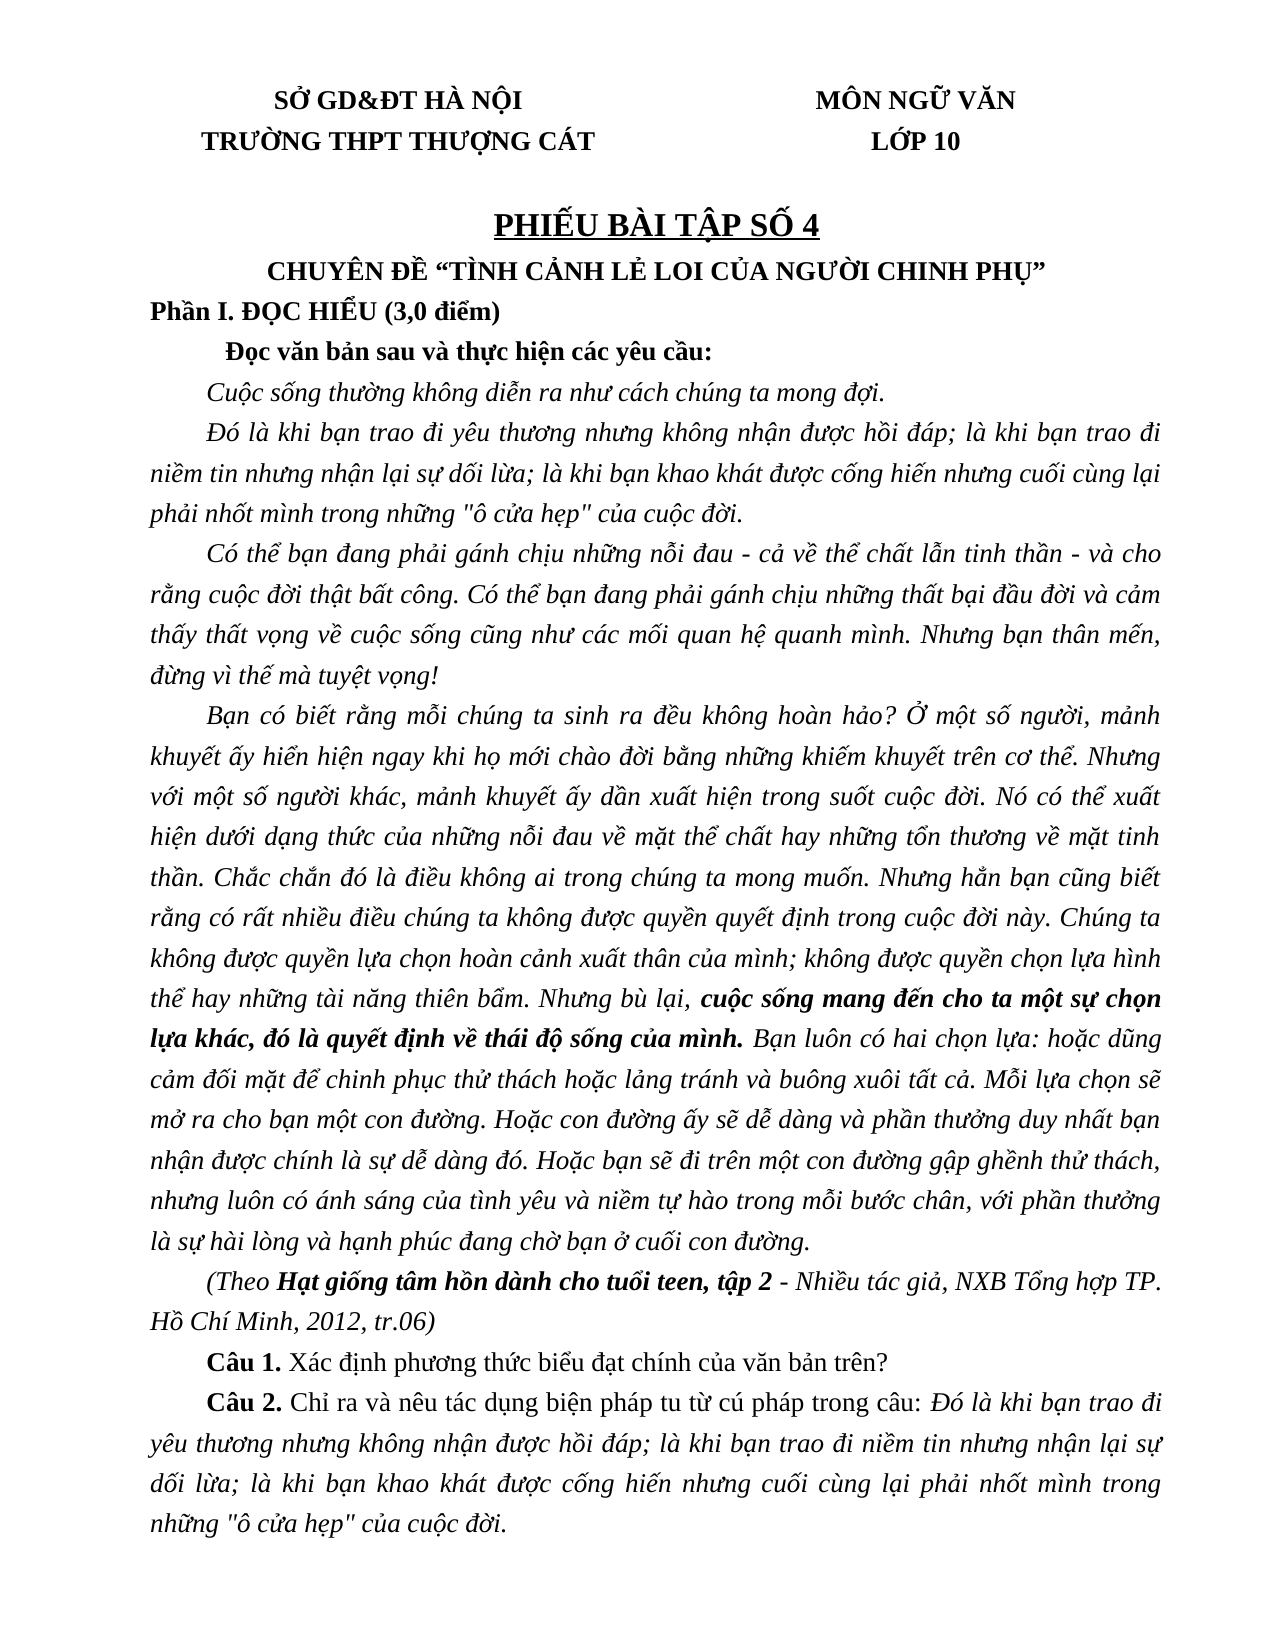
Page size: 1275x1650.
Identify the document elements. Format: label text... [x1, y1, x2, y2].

text Câu 1. Xác định phương thức biểu đạt chính của văn bản trên? [150, 1346, 1162, 1377]
text Đọc văn bản sau và thực hiện các yêu cầu: [135, 336, 1162, 367]
table_header SỞ GD&ĐT HÀ NỘI TRƯỜNG THPT THƯỢNG CÁT [139, 84, 657, 164]
text Có thể bạn đang phải gánh chịu những nỗi đau - cả về thể chất lẫn tinh thần - và cho rằng cuộc đời thật bất công. Có thể bạn đang phải gánh chịu những thất bại đầu đời và cảm thấy thất vọng về cuộc sống cũng như các mối quan hệ quanh mình. Nhưng bạn thân mến, đừng vì thế mà tuyệt vọng! [150, 538, 1162, 690]
text (Theo Hạt giống tâm hồn dành cho tuổi teen, tập 2 - Nhiều tác giả, NXB Tổng hợp TP. Hồ Chí Minh, 2012, tr.06) [150, 1265, 1162, 1337]
text Phần I. ĐỌC HIỂU (3,0 điểm) [150, 295, 1162, 326]
text Bạn có biết rằng mỗi chúng ta sinh ra đều không hoàn hảo? Ở một số người, mảnh khuyết ấy hiển hiện ngay khi họ mới chào đời bằng những khiếm khuyết trên cơ thể. Nhưng với một số người khác, mảnh khuyết ấy dần xuất hiện trong suốt cuộc đời. Nó có thể xuất hiện dưới dạng thức của những nỗi đau về mặt thể chất hay những tổn thương về mặt tinh thần. Chắc chắn đó là điều không ai trong chúng ta mong muốn. Nhưng hẳn bạn cũng biết rằng có rất nhiều điều chúng ta không được quyền quyết định trong cuộc đời này. Chúng ta không được quyền lựa chọn hoàn cảnh xuất thân của mình; không được quyền chọn lựa hình thể hay những tài năng thiên bẩm. Nhưng bù lại, cuộc sống mang đến cho ta một sự chọn lựa khác, đó là quyết định về thái độ sống của mình. Bạn luôn có hai chọn lựa: hoặc dũng cảm đối mặt để chinh phục thử thách hoặc lảng tránh và buông xuôi tất cả. Mỗi lựa chọn sẽ mở ra cho bạn một con đường. Hoặc con đường ấy sẽ dễ dàng và phần thưởng duy nhất bạn nhận được chính là sự dễ dàng đó. Hoặc bạn sẽ đi trên một con đường gập ghềnh thử thách, nhưng luôn có ánh sáng của tình yêu và niềm tự hào trong mỗi bước chân, với phần thưởng là sự hài lòng và hạnh phúc đang chờ bạn ở cuối con đường. [150, 699, 1162, 1256]
text PHIẾU BÀI TẬP SỐ 4 [150, 205, 1162, 243]
text Cuộc sống thường không diễn ra như cách chúng ta mong đợi. [150, 376, 1162, 407]
text CHUYÊN ĐỀ “TÌNH CẢNH LẺ LOI CỦA NGƯỜI CHINH PHỤ” [150, 255, 1162, 286]
text Đó là khi bạn trao đi yêu thương nhưng không nhận được hồi đáp; là khi bạn trao đi niềm tin nhưng nhận lại sự dối lừa; là khi bạn khao khát được cống hiến nhưng cuối cùng lại phải nhốt mình trong những "ô cửa hẹp" của cuộc đời. [150, 416, 1162, 528]
text Câu 2. Chỉ ra và nêu tác dụng biện pháp tu từ cú pháp trong câu: Đó là khi bạn trao đi yêu thương nhưng không nhận được hồi đáp; là khi bạn trao đi niềm tin nhưng nhận lại sự dối lừa; là khi bạn khao khát được cống hiến nhưng cuối cùng lại phải nhốt mình trong những "ô cửa hẹp" của cuộc đời. [150, 1386, 1162, 1539]
table_header MÔN NGỮ VĂN LỚP 10 [658, 84, 1174, 164]
